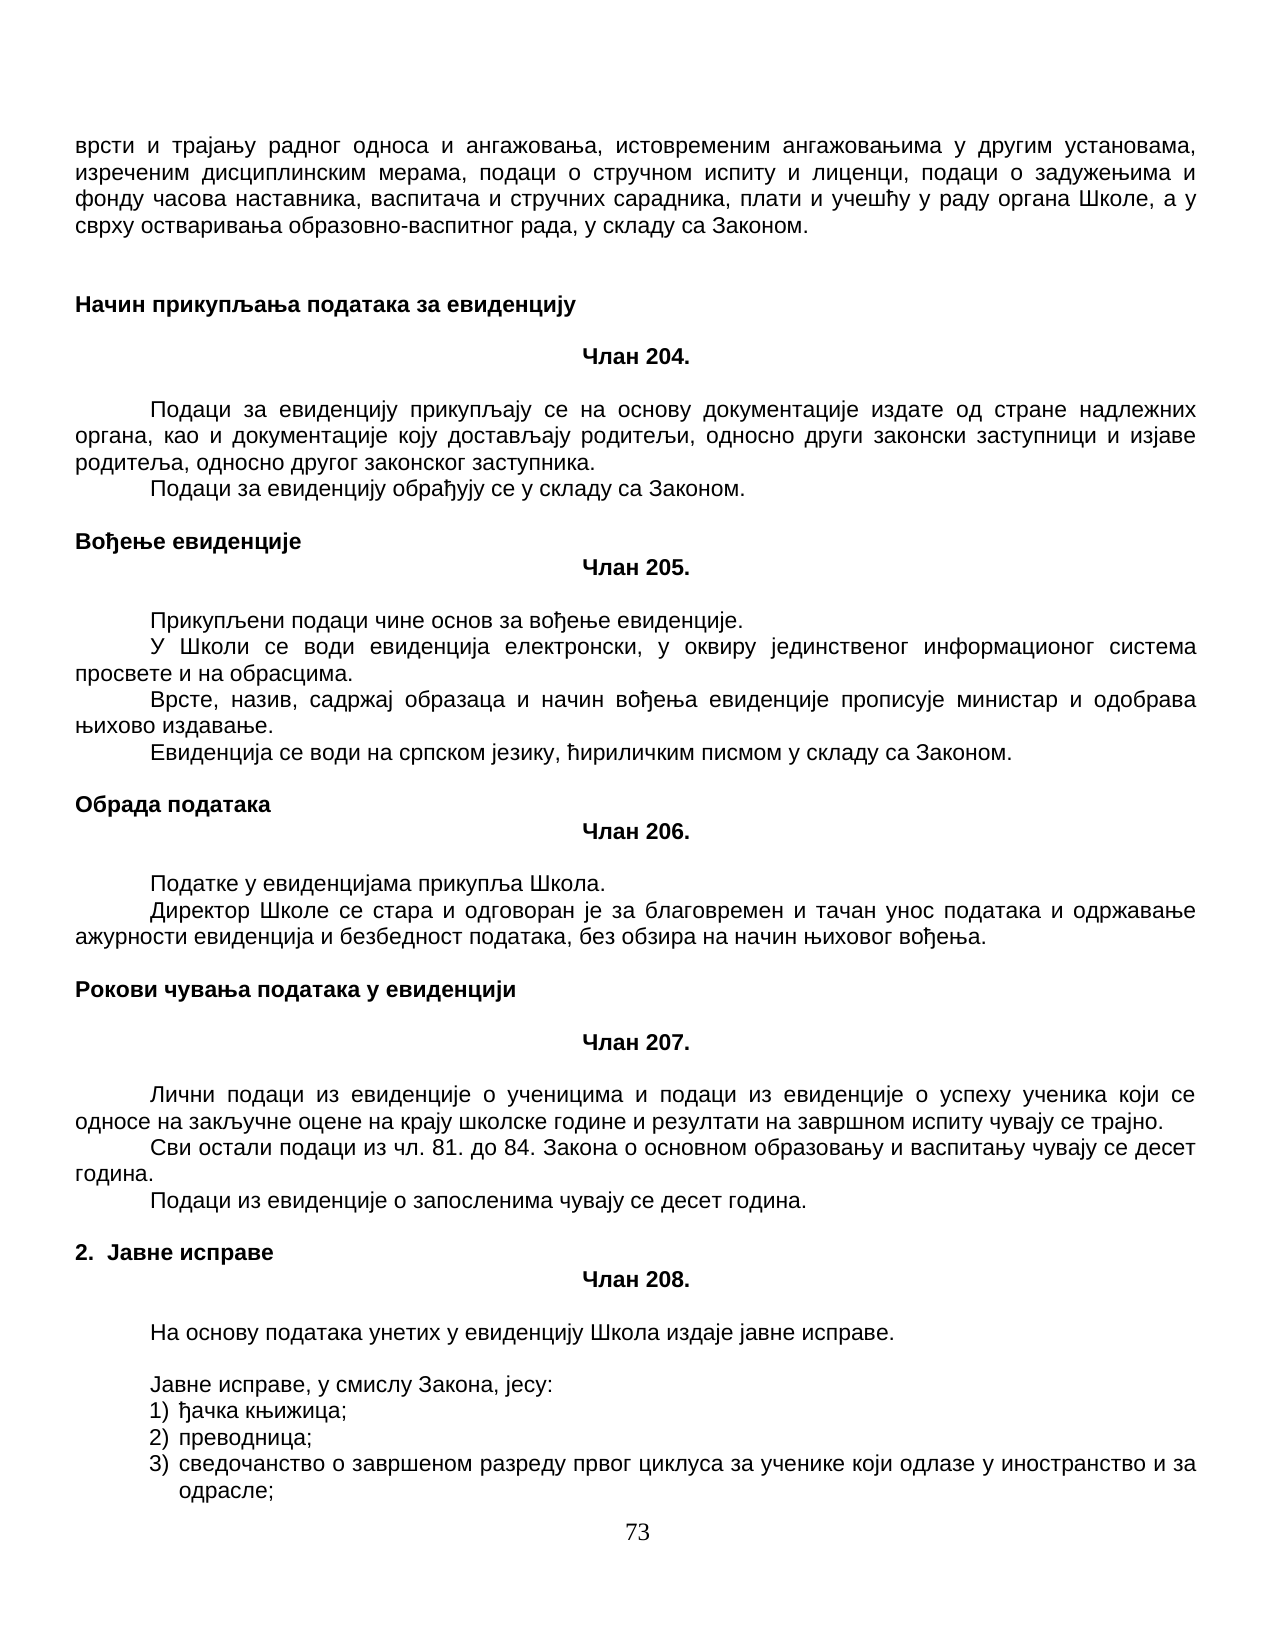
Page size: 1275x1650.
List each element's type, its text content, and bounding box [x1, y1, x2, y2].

text Члан 205. [75, 554, 1197, 581]
text Врсте, назив, садржај образаца и начин вођења евиденције прописује министар и одобрава њихово издавање. [75, 686, 1197, 739]
text Подаци за евиденцију обрађују се у складу са Законом. [75, 475, 1197, 501]
text Подаци из евиденције о запосленима чувају се десет година. [75, 1187, 1197, 1213]
text Подаци за евиденцију прикупљају се на основу документације издате од стране надлежних органа, као и документације коју достављају родитељи, односно други законски заступници и изјаве родитеља, односно другог законског заступника. [75, 396, 1197, 475]
text Прикупљени подаци чине основ за вођење евиденције. [75, 607, 1197, 633]
text Члан 206. [75, 818, 1197, 844]
text Евиденција се води на српском језику, ћириличким писмом у складу са Законом. [75, 739, 1197, 765]
text Члан 208. [75, 1266, 1197, 1292]
text На основу података унетих у евиденцију Школа издаје јавне исправе. [75, 1318, 1197, 1345]
subtitle Вођење евиденције [75, 528, 1197, 554]
list преводница; [149, 1424, 1197, 1450]
list ђачка књижица; [149, 1397, 1197, 1424]
text Члан 204. [75, 343, 1197, 370]
subtitle Начин прикупљања података за евиденцију [75, 291, 1197, 317]
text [75, 132, 1197, 238]
text Јавне исправе, у смислу Закона, јесу: [75, 1371, 1197, 1397]
text Лични подаци из евиденције о ученицима и подаци из евиденције о успеху ученика који се односе на закључне оцене на крају школске године и резултати на завршном испиту чувају се трајно. [75, 1081, 1197, 1134]
text Члан 207. [75, 1028, 1197, 1055]
text Податке у евиденцијама прикупља Школа. [75, 870, 1197, 897]
text Сви остали подаци из чл. 81. до 84. Закона о основном образовању и васпитању чувају се десет година. [75, 1134, 1197, 1187]
list сведочанство о завршеном разреду првог циклуса за ученике који одлазе у иностранство и за одрасле; [149, 1450, 1197, 1503]
subtitle Обрада података [75, 791, 1197, 818]
subtitle 2. Јавне исправе [75, 1239, 1197, 1266]
text Директор Школе се стара и одговоран је за благовремен и тачан унос података и одржавање ажурности евиденција и безбедност података, без обзира на начин њиховог вођења. [75, 897, 1197, 949]
text У Школи се води евиденција електронски, у оквиру јединственог информационог система просвете и на обрасцима. [75, 633, 1197, 686]
subtitle Рокови чувања података у евиденцији [75, 976, 1197, 1002]
